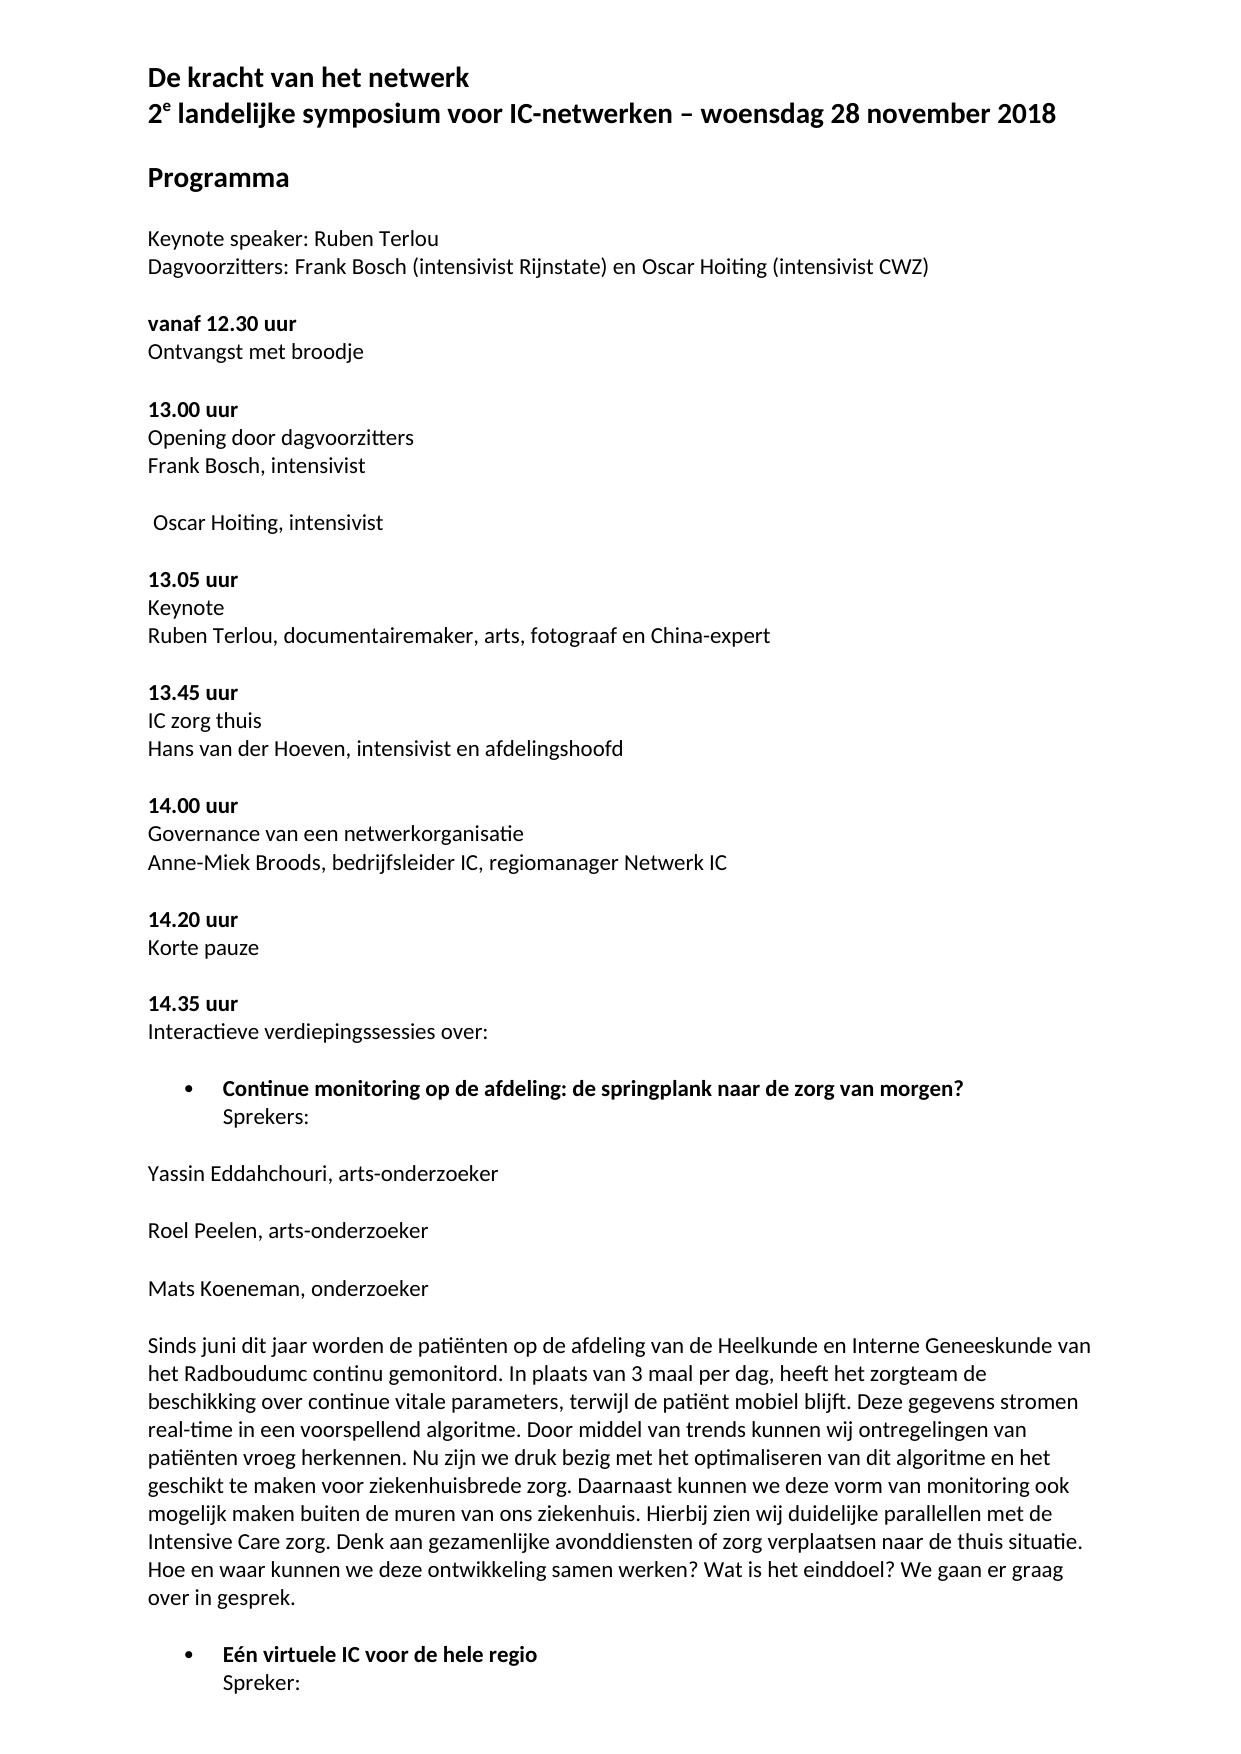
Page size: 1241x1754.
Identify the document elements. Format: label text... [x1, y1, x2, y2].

text 14.00 uur Governance van een netwerkorganisatie [148, 792, 1093, 848]
text De kracht van het netwerk 2e landelijke symposium voor IC-netwerken – woensdag 28 november 2018 [148, 59, 1093, 130]
text 13.45 uur IC zorg thuis [148, 678, 1093, 734]
text 14.20 uur Korte pauze 14.35 uur Interactieve verdiepingssessies over: [148, 905, 1093, 1045]
list Continue monitoring op de afdeling: de springplank naar de zorg van morgen? Sprekers: [185, 1074, 1093, 1130]
text Anne-Miek Broods, bedrijfsleider IC, regiomanager Netwerk IC [148, 848, 1093, 876]
text Sinds juni dit jaar worden de patiënten op de afdeling van de Heelkunde en Interne Geneeskunde van het Radboudumc continu gemonitord. In plaats van 3 maal per dag, heeft het zorgteam de beschikking over continue vitale parameters, terwijl de patiënt mobiel blijft. Deze gegevens stromen real-time in een voorspellend algoritme. Door middel van trends kunnen wij ontregelingen van patiënten vroeg herkennen. Nu zijn we druk bezig met het optimaliseren van dit algoritme en het geschikt te maken voor ziekenhuisbrede zorg. Daarnaast kunnen we deze vorm van monitoring ook mogelijk maken buiten de muren van ons ziekenhuis. Hierbij zien wij duidelijke parallellen met de Intensive Care zorg. Denk aan gezamenlijke avonddiensten of zorg verplaatsen naar de thuis situatie. Hoe en waar kunnen we deze ontwikkeling samen werken? Wat is het einddoel? We gaan er graag over in gesprek. [148, 1331, 1093, 1611]
text Roel Peelen, arts-onderzoeker [148, 1216, 1093, 1244]
text Ruben Terlou, documentairemaker, arts, fotograaf en China-expert [148, 621, 1093, 649]
list Eén virtuele IC voor de hele regio Spreker: [185, 1640, 1093, 1696]
text Hans van der Hoeven, intensivist en afdelingshoofd [148, 734, 1093, 762]
text Mats Koeneman, onderzoeker [148, 1274, 1093, 1302]
text Oscar Hoiting, intensivist [148, 508, 1093, 536]
text Keynote speaker: Ruben Terlou Dagvoorzitters: Frank Bosch (intensivist Rijnstate) en Oscar Hoiting (intensivist CWZ) [148, 224, 1093, 280]
text Programma [148, 159, 1093, 195]
text Yassin Eddahchouri, arts-onderzoeker [148, 1159, 1093, 1187]
text vanaf 12.30 uur Ontvangst met broodje [148, 309, 1093, 366]
text 13.00 uur Opening door dagvoorzitters [148, 395, 1093, 451]
text Frank Bosch, intensivist [148, 451, 1093, 479]
text 13.05 uur Keynote [148, 565, 1093, 621]
